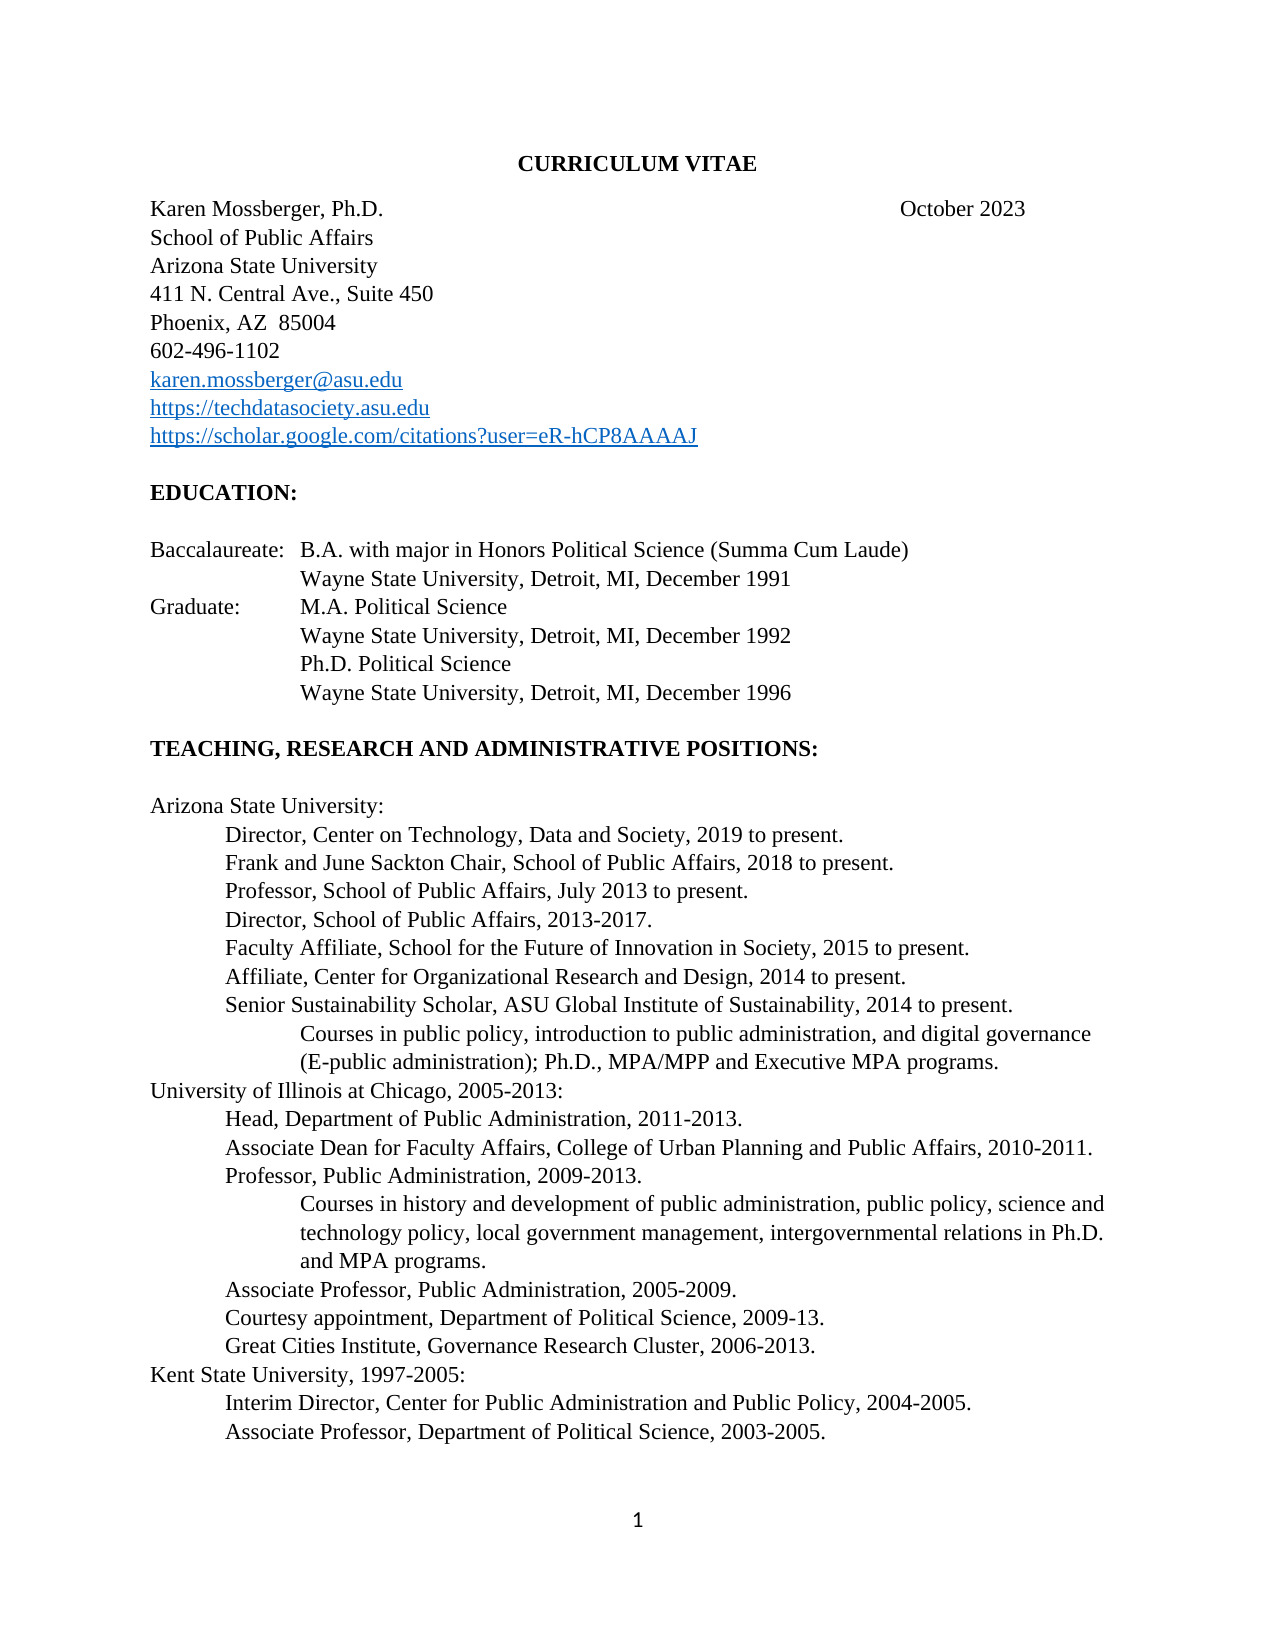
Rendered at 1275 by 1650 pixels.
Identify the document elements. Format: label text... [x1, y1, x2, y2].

text Interim Director, Center for Public Administration and Public Policy, 2004-2005. [150, 1389, 1125, 1416]
text Wayne State University, Detroit, MI, December 1992 [150, 622, 1125, 648]
text Associate Professor, Department of Political Science, 2003-2005. [150, 1418, 1125, 1444]
text Director, Center on Technology, Data and Society, 2019 to present. [150, 821, 1125, 847]
text Faculty Affiliate, School for the Future of Innovation in Society, 2015 to present. [150, 934, 1125, 961]
text Head, Department of Public Administration, 2011-2013. [150, 1105, 1125, 1131]
text Associate Professor, Public Administration, 2005-2009. [150, 1276, 1125, 1302]
text Courtesy appointment, Department of Political Science, 2009-13. [150, 1304, 1125, 1331]
text Associate Dean for Faculty Affairs, College of Urban Planning and Public Affairs, 2010-2011. [150, 1133, 1125, 1160]
text Wayne State University, Detroit, MI, December 1991 [150, 565, 1125, 591]
text Director, School of Public Affairs, 2013-2017. [150, 906, 1125, 932]
text University of Illinois at Chicago, 2005-2013: [150, 1077, 1125, 1103]
text Phoenix, AZ 85004 [150, 309, 1125, 335]
text Graduate: M.A. Political Science [150, 593, 1125, 619]
text https://scholar.google.com/citations?user=eR-hCP8AAAAJ [150, 423, 1125, 449]
text CURRICULUM VITAE [150, 150, 1125, 176]
text Courses in history and development of public administration, public policy, science and technology policy, local government management, intergovernmental relations in Ph.D. and MPA programs. [300, 1190, 1125, 1274]
text School of Public Affairs [150, 223, 1125, 250]
text Ph.D. Political Science [150, 650, 1125, 676]
text Senior Sustainability Scholar, ASU Global Institute of Sustainability, 2014 to present. [150, 991, 1125, 1018]
text Great Cities Institute, Governance Research Cluster, 2006-2013. [150, 1333, 1125, 1359]
text Arizona State University: [150, 792, 1125, 819]
text Karen Mossberger, Ph.D. October 2023 [150, 195, 1125, 221]
text 602-496-1102 [150, 337, 1125, 364]
text Kent State University, 1997-2005: [150, 1361, 1125, 1387]
text https://techdatasociety.asu.edu [150, 394, 1125, 421]
text Courses in public policy, introduction to public administration, and digital governance (E-public administration); Ph.D., MPA/MPP and Executive MPA programs. [300, 1020, 1125, 1074]
text EDUCATION: [150, 479, 1125, 506]
text Wayne State University, Detroit, MI, December 1996 [150, 678, 1125, 705]
text Affiliate, Center for Organizational Research and Design, 2014 to present. [150, 963, 1125, 989]
text TEACHING, RESEARCH AND ADMINISTRATIVE POSITIONS: [150, 735, 1125, 762]
text Frank and June Sackton Chair, School of Public Affairs, 2018 to present. [150, 849, 1125, 876]
text Baccalaureate: B.A. with major in Honors Political Science (Summa Cum Laude) [150, 536, 1125, 563]
text Professor, School of Public Affairs, July 2013 to present. [150, 878, 1125, 904]
text Professor, Public Administration, 2009-2013. [150, 1162, 1125, 1188]
text 411 N. Central Ave., Suite 450 [150, 280, 1125, 307]
text karen.mossberger@asu.edu [150, 366, 1125, 392]
text Arizona State University [150, 252, 1125, 278]
